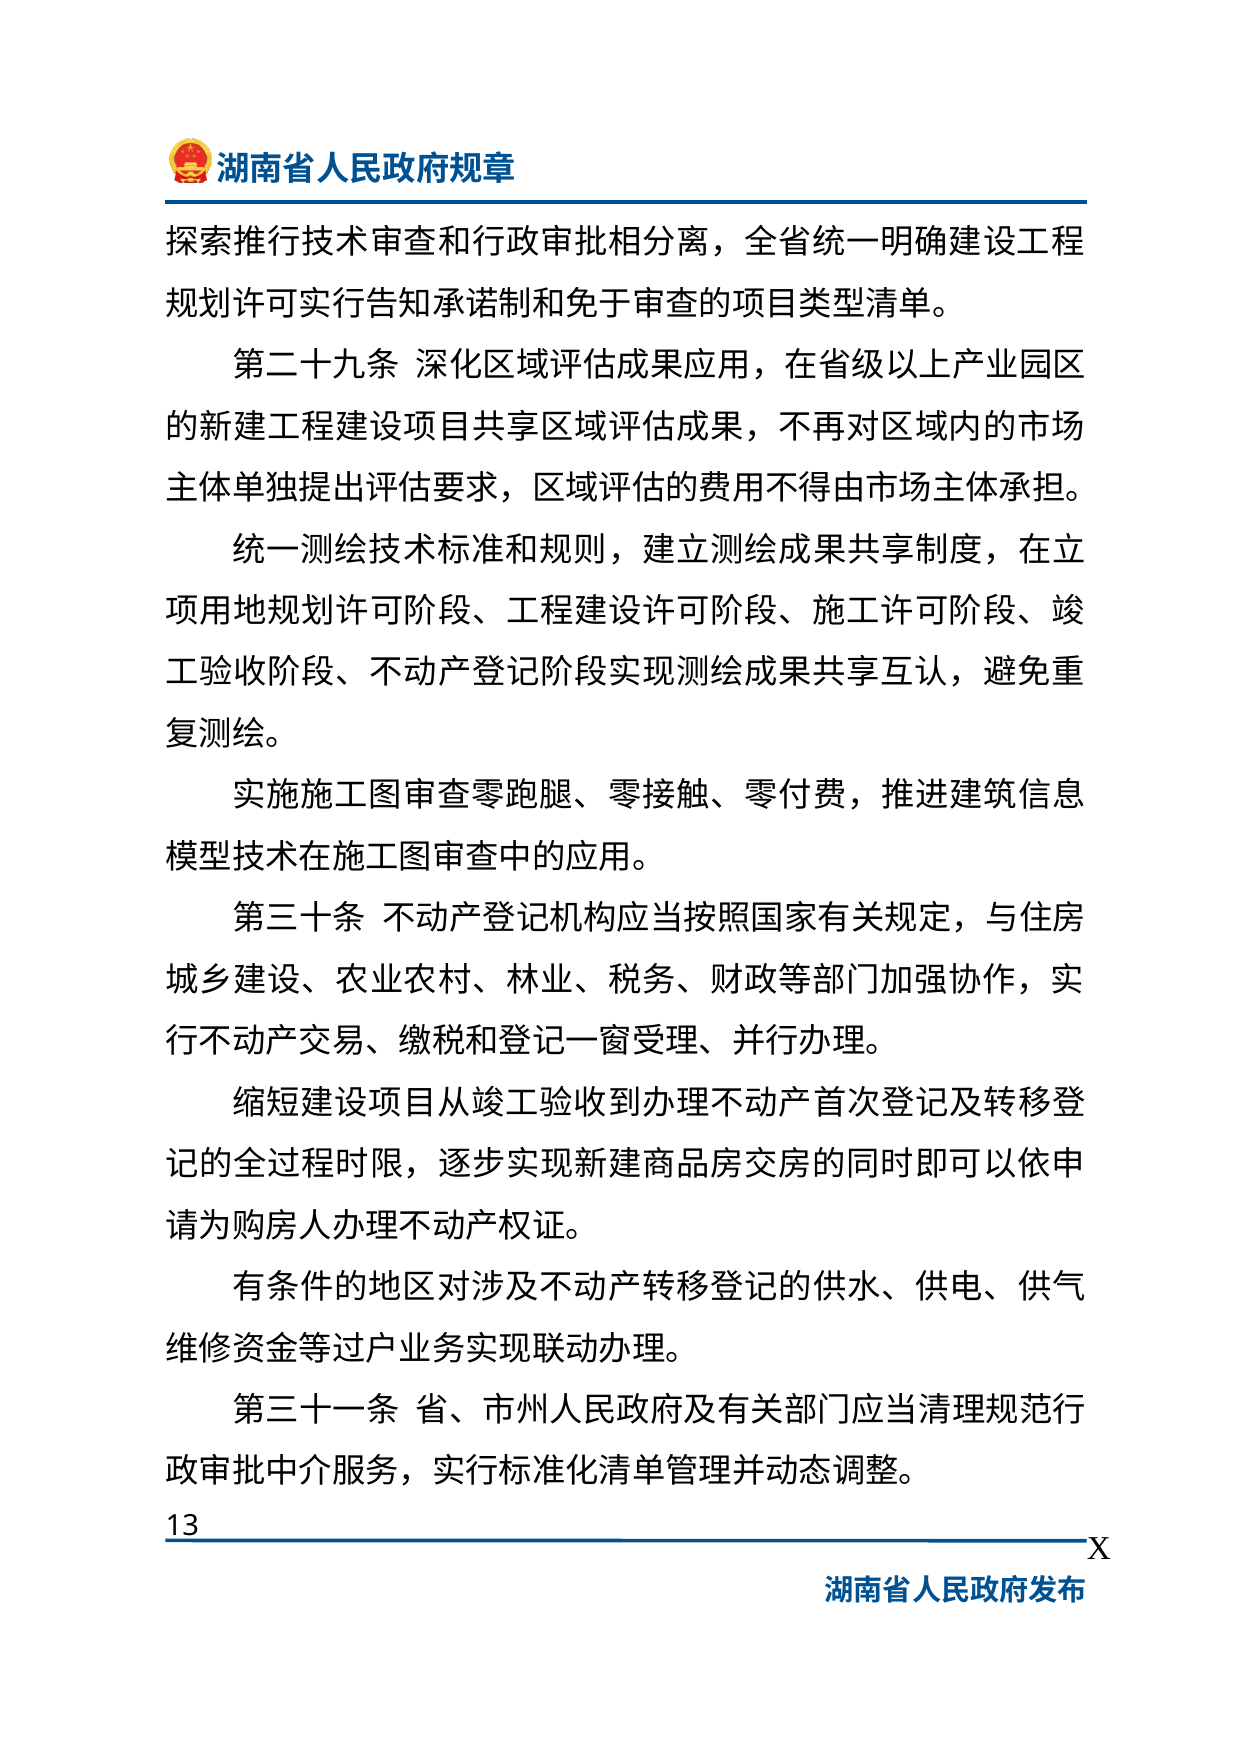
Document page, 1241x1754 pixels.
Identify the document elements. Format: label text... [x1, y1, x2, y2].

text 推动建设工程规划审批制度改革，实行审查要素清单化，探索推行技术审查和行政审批相分离，全省统一明确建设工程规划许可实行告知承诺制和免于审查的项目类型清单。 [165, 204, 1087, 327]
picture [165, 136, 216, 187]
text 统一测绘技术标准和规则，建立测绘成果共享制度，在立项用地规划许可阶段、工程建设许可阶段、施工许可阶段、竣工验收阶段、不动产登记阶段实现测绘成果共享互认，避免重复测绘。 [165, 512, 1087, 758]
text 缩短建设项目从竣工验收到办理不动产首次登记及转移登记的全过程时限，逐步实现新建商品房交房的同时即可以依申请为购房人办理不动产权证。 [165, 1065, 1087, 1249]
text 第三十一条 省、市州人民政府及有关部门应当清理规范行政审批中介服务，实行标准化清单管理并动态调整。 [165, 1372, 1087, 1495]
text 有条件的地区对涉及不动产转移登记的供水、供电、供气、维修资金等过户业务实现联动办理。 [165, 1249, 1087, 1372]
text 实施施工图审查零跑腿、零接触、零付费，推进建筑信息模型技术在施工图审查中的应用。 [165, 758, 1087, 881]
text 第三十条 不动产登记机构应当按照国家有关规定，与住房城乡建设、农业农村、林业、税务、财政等部门加强协作，实行不动产交易、缴税和登记一窗受理、并行办理。 [165, 881, 1087, 1065]
text 第二十九条 深化区域评估成果应用，在省级以上产业园区的新建工程建设项目共享区域评估成果，不再对区域内的市场主体单独提出评估要求，区域评估的费用不得由市场主体承担。 [165, 327, 1087, 512]
